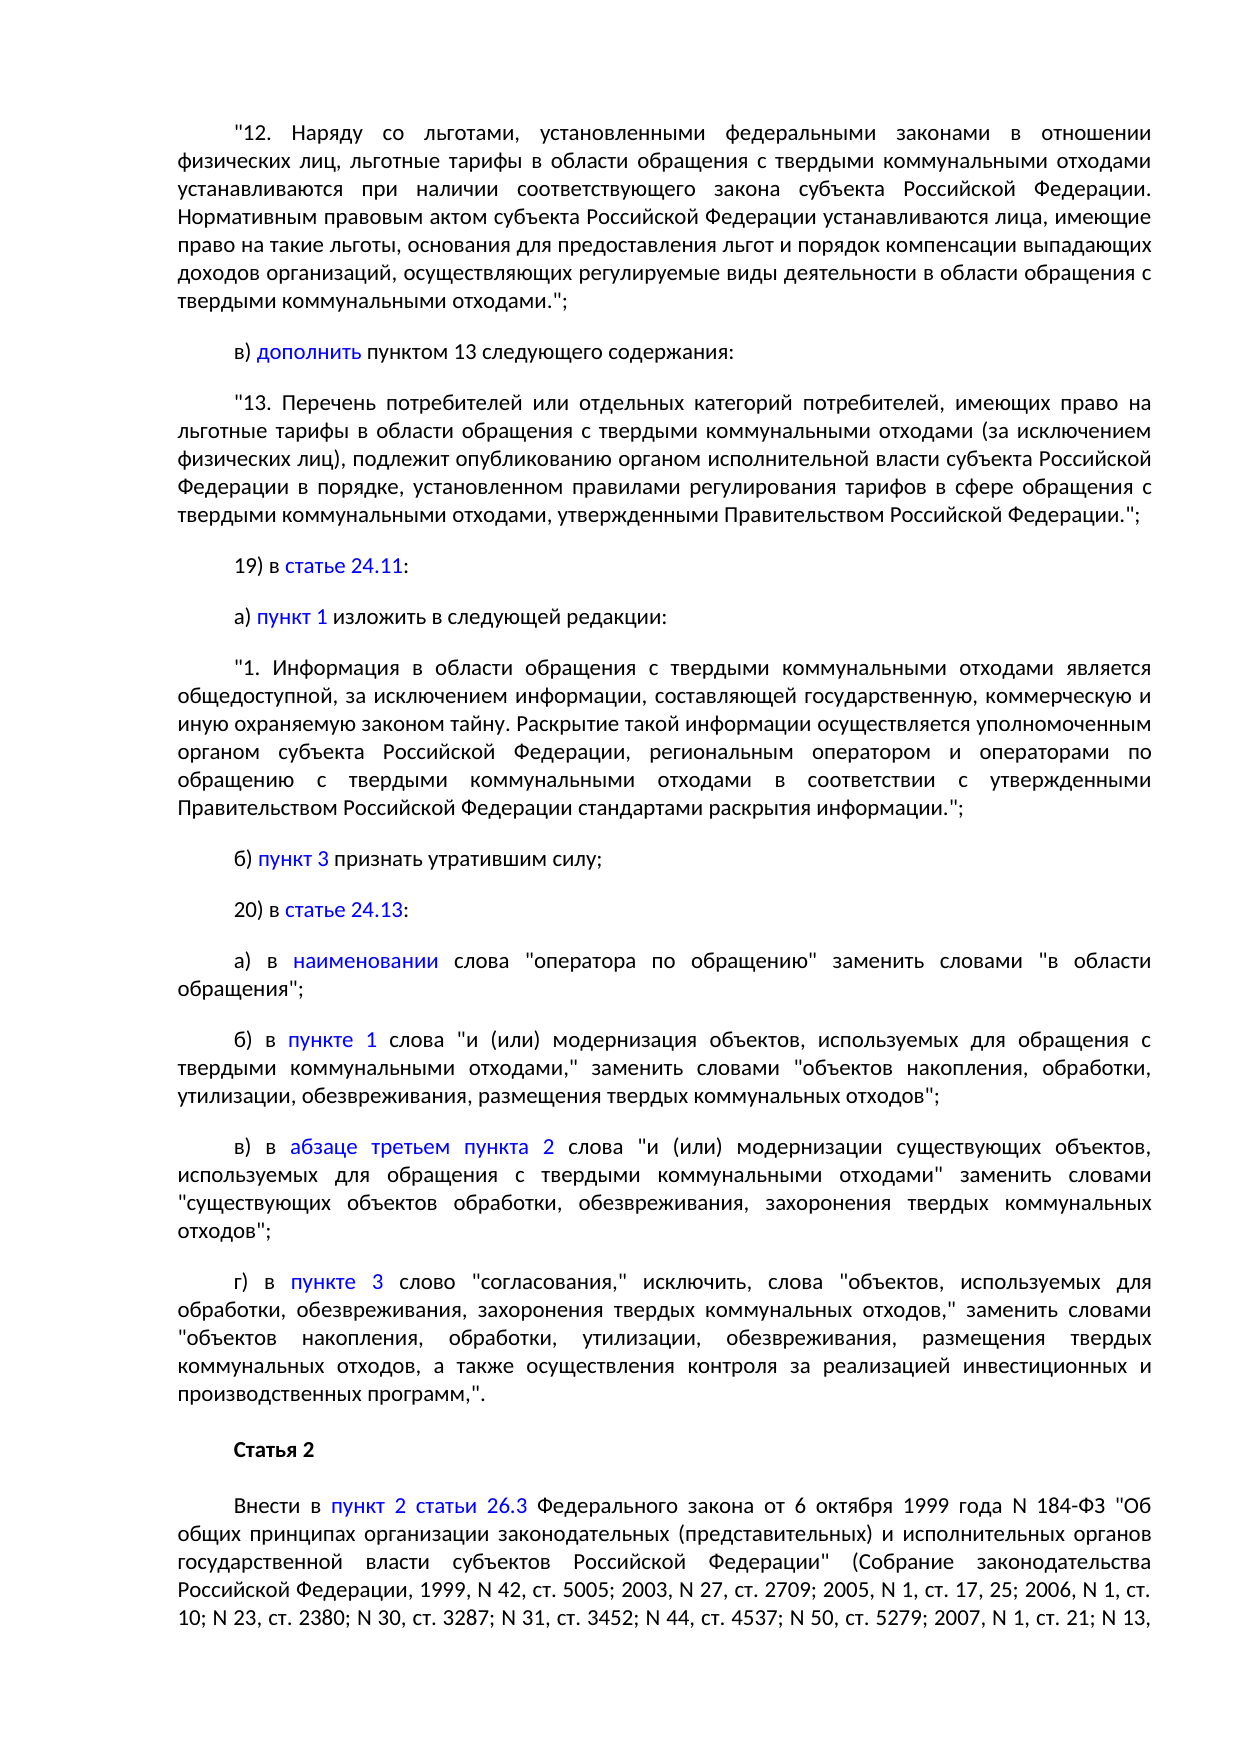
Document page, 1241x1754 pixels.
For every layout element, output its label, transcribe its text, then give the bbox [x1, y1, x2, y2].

text а) пункт 1 изложить в следующей редакции: [177, 602, 1152, 630]
text г) в пункте 3 слово "согласования," исключить, слова "объектов, используемых для обработки, обезвреживания, захоронения твердых коммунальных отходов," заменить словами "объектов накопления, обработки, утилизации, обезвреживания, размещения твердых коммунальных отходов, а также осуществления контроля за реализацией инвестиционных и производственных программ,". [177, 1267, 1152, 1407]
text "12. Наряду со льготами, установленными федеральными законами в отношении физических лиц, льготные тарифы в области обращения с твердыми коммунальными отходами устанавливаются при наличии соответствующего закона субъекта Российской Федерации. Нормативным правовым актом субъекта Российской Федерации устанавливаются лица, имеющие право на такие льготы, основания для предоставления льгот и порядок компенсации выпадающих доходов организаций, осуществляющих регулируемые виды деятельности в области обращения с твердыми коммунальными отходами."; [177, 118, 1152, 314]
text б) пункт 3 признать утратившим силу; [177, 844, 1152, 872]
text 20) в статье 24.13: [177, 895, 1152, 923]
text а) в наименовании слова "оператора по обращению" заменить словами "в области обращения"; [177, 946, 1152, 1002]
text в) дополнить пунктом 13 следующего содержания: [177, 337, 1152, 365]
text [177, 1491, 1152, 1631]
text в) в абзаце третьем пункта 2 слова "и (или) модернизации существующих объектов, используемых для обращения с твердыми коммунальными отходами" заменить словами "существующих объектов обработки, обезвреживания, захоронения твердых коммунальных отходов"; [177, 1132, 1152, 1244]
text "13. Перечень потребителей или отдельных категорий потребителей, имеющих право на льготные тарифы в области обращения с твердыми коммунальными отходами (за исключением физических лиц), подлежит опубликованию органом исполнительной власти субъекта Российской Федерации в порядке, установленном правилами регулирования тарифов в сфере обращения с твердыми коммунальными отходами, утвержденными Правительством Российской Федерации."; [177, 388, 1152, 528]
text "1. Информация в области обращения с твердыми коммунальными отходами является общедоступной, за исключением информации, составляющей государственную, коммерческую и иную охраняемую законом тайну. Раскрытие такой информации осуществляется уполномоченным органом субъекта Российской Федерации, региональным оператором и операторами по обращению с твердыми коммунальными отходами в соответствии с утвержденными Правительством Российской Федерации стандартами раскрытия информации."; [177, 653, 1152, 821]
text 19) в статье 24.11: [177, 551, 1152, 579]
text б) в пункте 1 слова "и (или) модернизация объектов, используемых для обращения с твердыми коммунальными отходами," заменить словами "объектов накопления, обработки, утилизации, обезвреживания, размещения твердых коммунальных отходов"; [177, 1025, 1152, 1109]
title Статья 2 [177, 1435, 1152, 1463]
